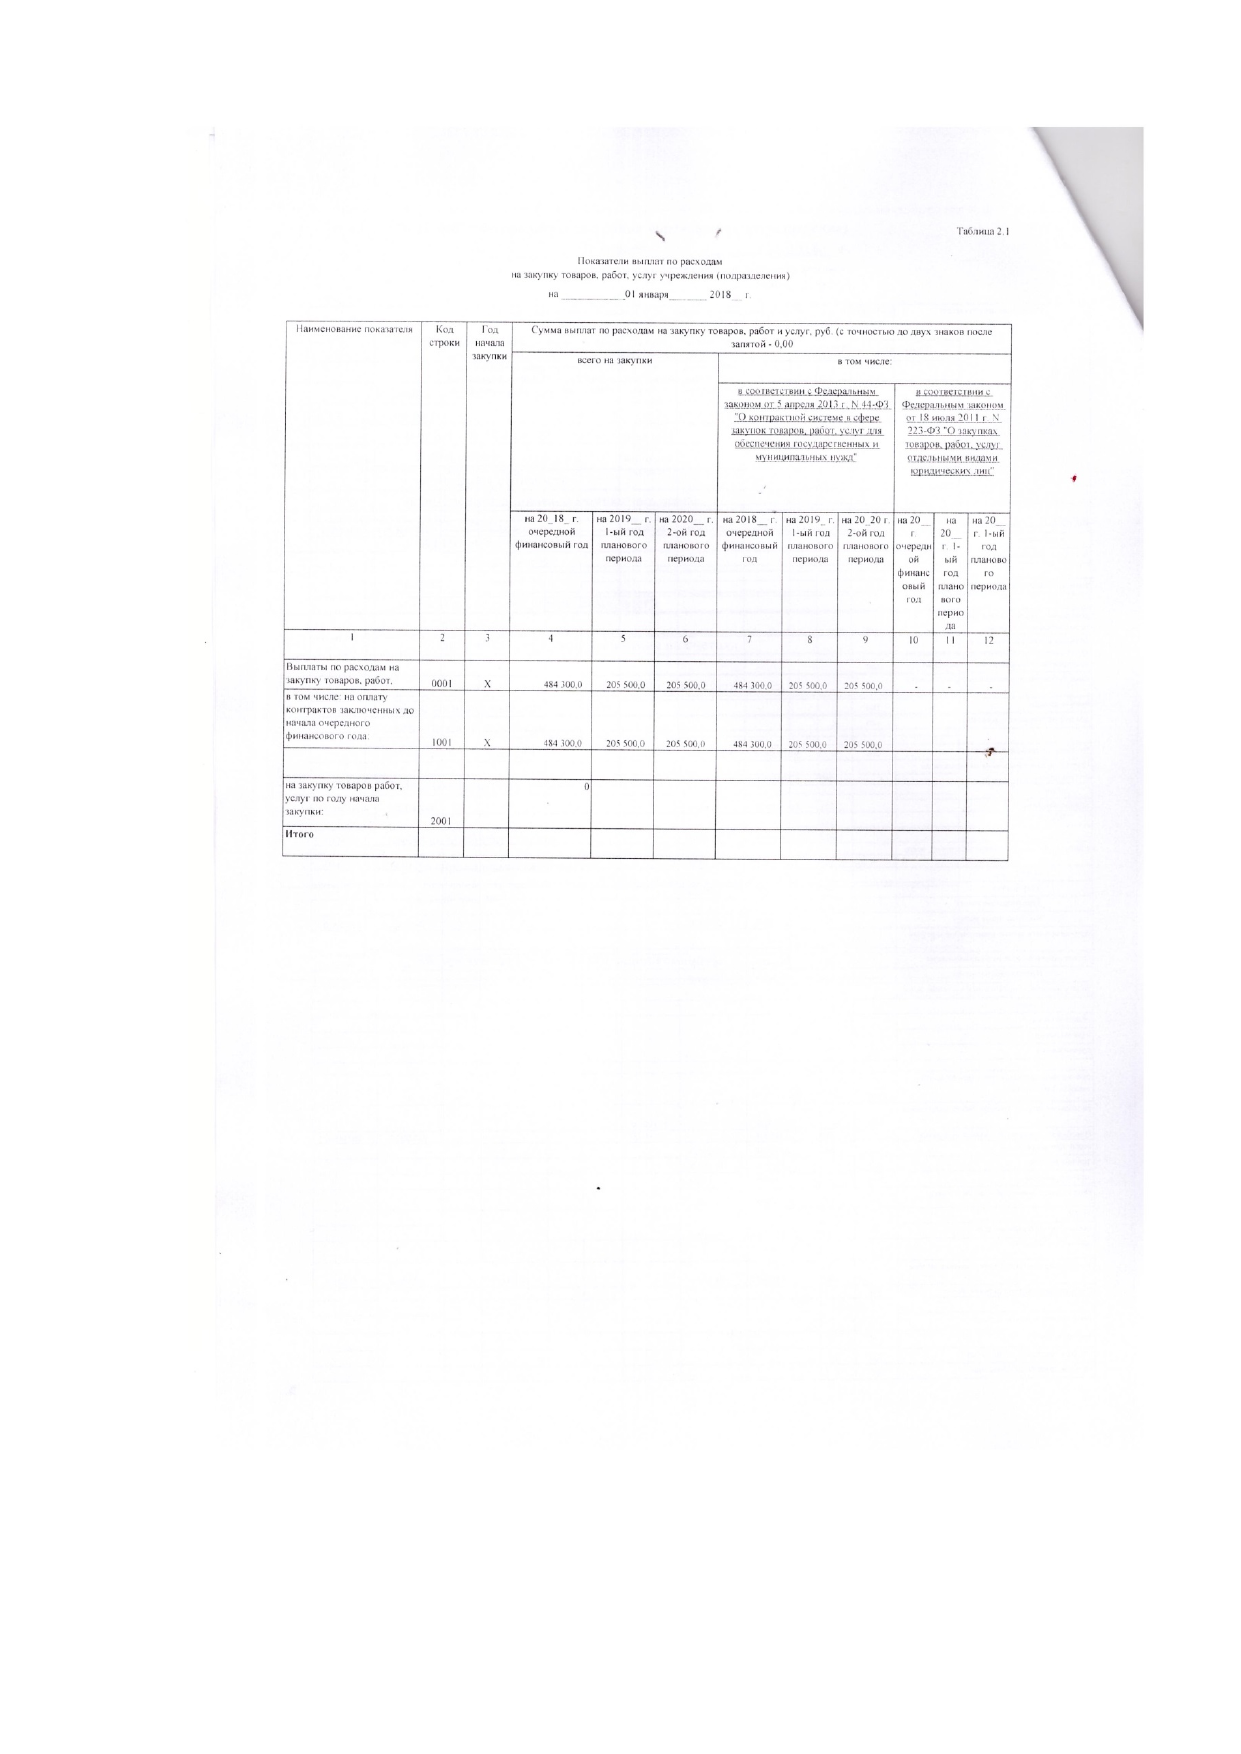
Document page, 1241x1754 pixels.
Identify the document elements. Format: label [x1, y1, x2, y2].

picture [177, 118, 1152, 1458]
